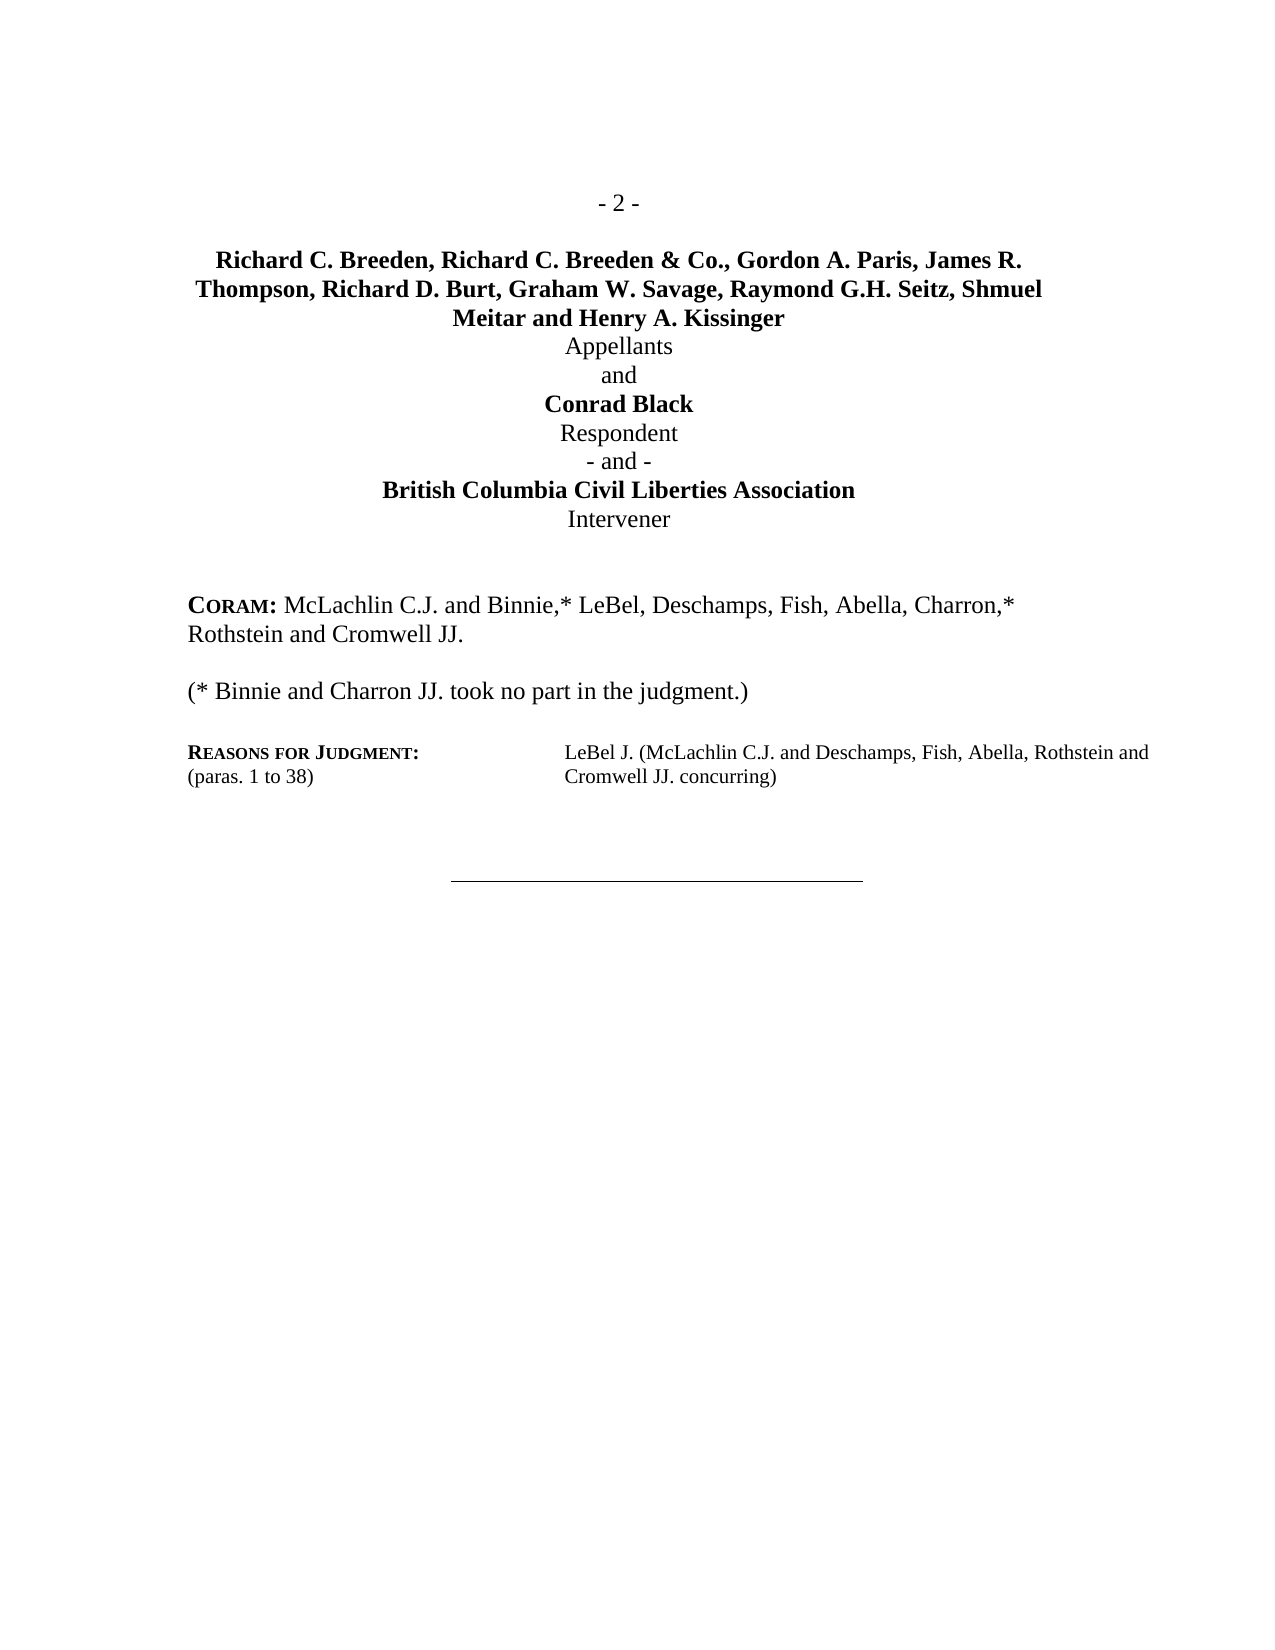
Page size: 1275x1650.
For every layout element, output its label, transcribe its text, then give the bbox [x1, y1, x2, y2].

text Intervener [187, 504, 1050, 533]
text and [187, 360, 1050, 389]
text - and - [187, 446, 1050, 475]
text Respondent [187, 418, 1050, 446]
text Coram: McLachlin C.J. and Binnie,* LeBel, Deschamps, Fish, Abella, Charron,* Rothstein and Cromwell JJ. [187, 590, 1050, 648]
text Richard C. Breeden, Richard C. Breeden & Co., Gordon A. Paris, James R. Thompson, Richard D. Burt, Graham W. Savage, Raymond G.H. Seitz, Shmuel Meitar and Henry A. Kissinger [187, 245, 1050, 331]
table_header LeBel J. (McLachlin C.J. and Deschamps, Fish, Abella, Rothstein and Cromwell JJ. concurring) [558, 734, 1179, 794]
text Conrad Black [187, 389, 1050, 418]
text British Columbia Civil Liberties Association [187, 475, 1050, 504]
table_header Reasons for Judgment: (paras. 1 to 38) [181, 734, 558, 794]
text (* Binnie and Charron JJ. took no part in the judgment.) [187, 676, 1050, 705]
text Appellants [187, 331, 1050, 360]
